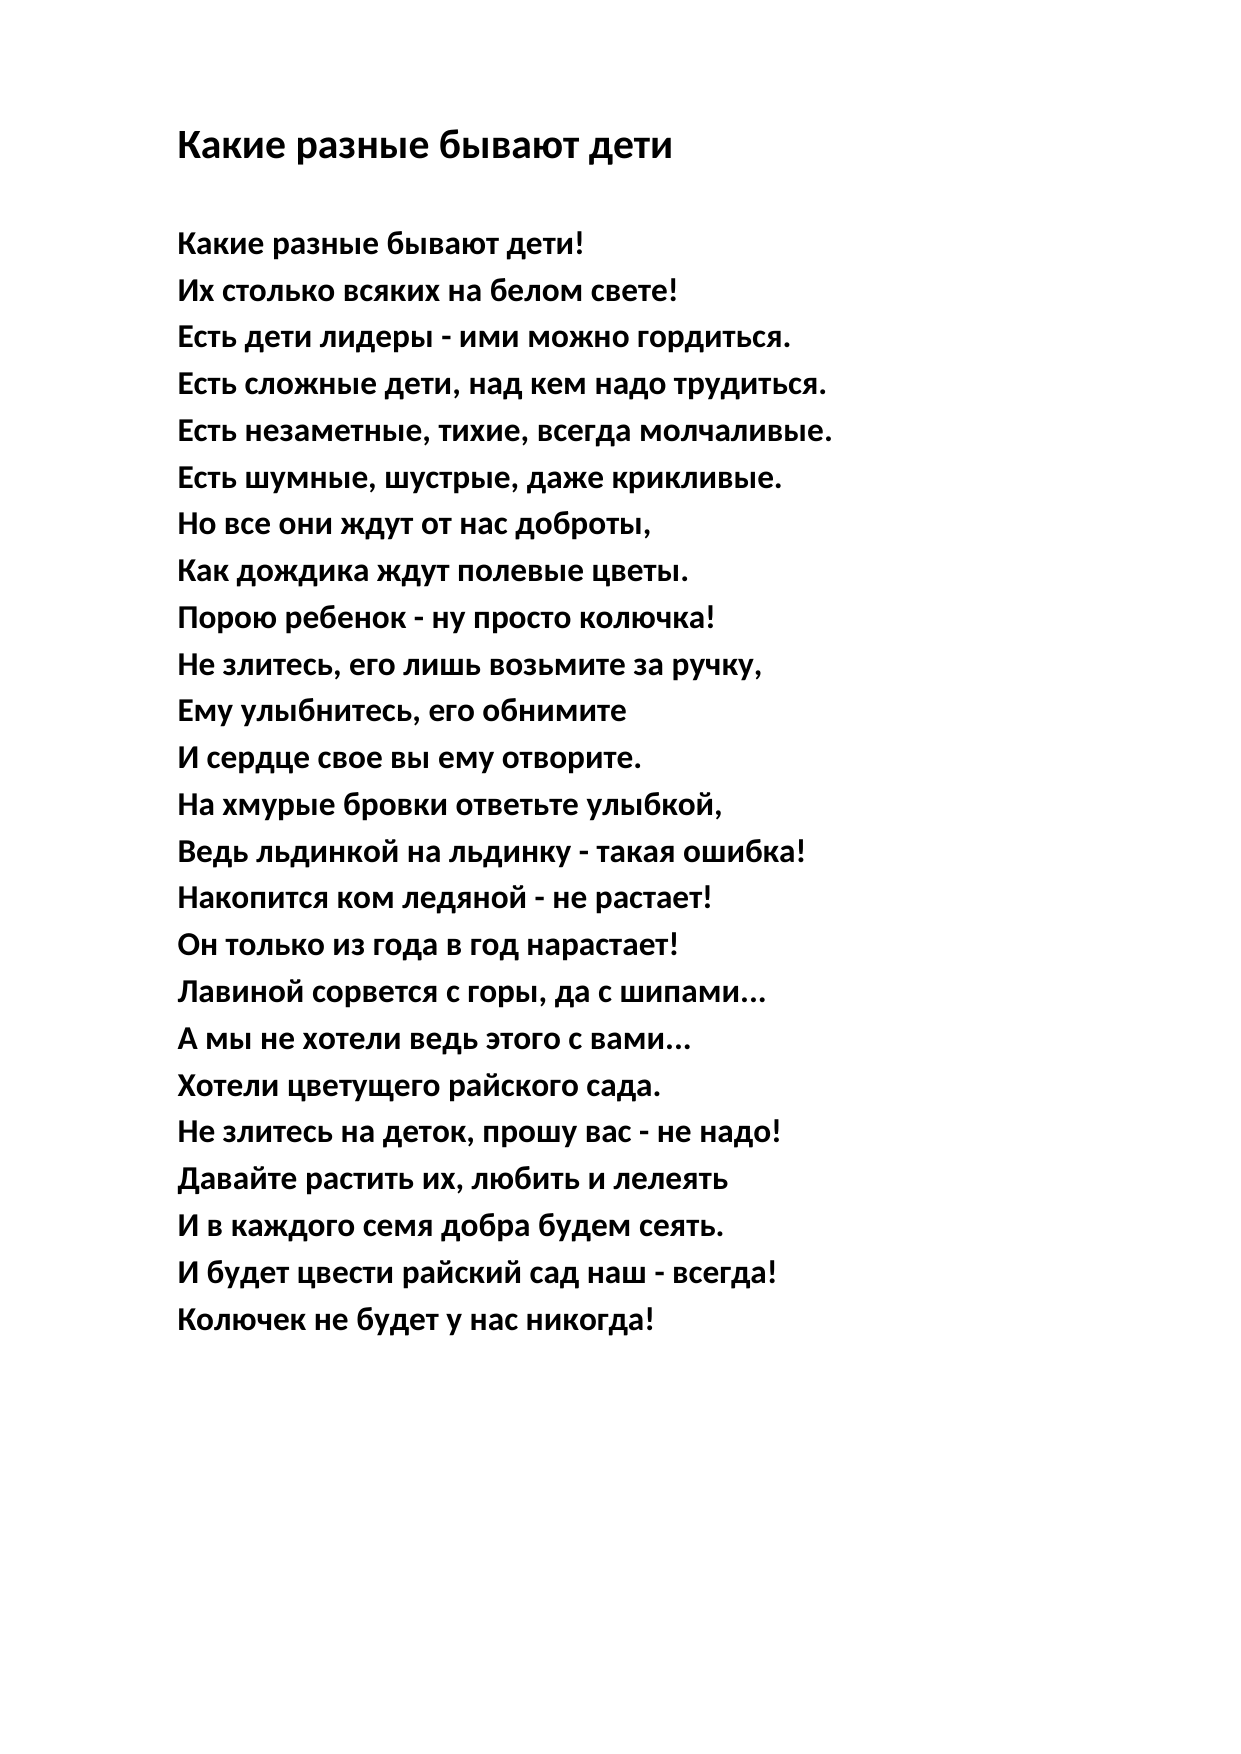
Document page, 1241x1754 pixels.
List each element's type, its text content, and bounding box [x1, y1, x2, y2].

text Какие разные бывают дети Какие разные бывают дети! Их столько всяких на белом свете! Есть дети лидеры - ими можно гордиться. Есть сложные дети, над кем надо трудиться. Есть незаметные, тихие, всегда молчаливые. Есть шумные, шустрые, даже крикливые. Но все они ждут от нас доброты, Как дождика ждут полевые цветы. Порою ребенок - ну просто колючка! Не злитесь, его лишь возьмите за ручку, Ему улыбнитесь, его обнимите И сердце свое вы ему отворите. На хмурые бровки ответьте улыбкой, Ведь льдинкой на льдинку - такая ошибка! Накопится ком ледяной - не растает! Он только из года в год нарастает! Лавиной сорвется с горы, да с шипами... А мы не хотели ведь этого с вами... Хотели цветущего райского сада. Не злитесь на деток, прошу вас - не надо! Давайте растить их, любить и лелеять И в каждого семя добра будем сеять. И будет цвести райский сад наш - всегда! Колючек не будет у нас никогда! [177, 118, 1152, 1338]
